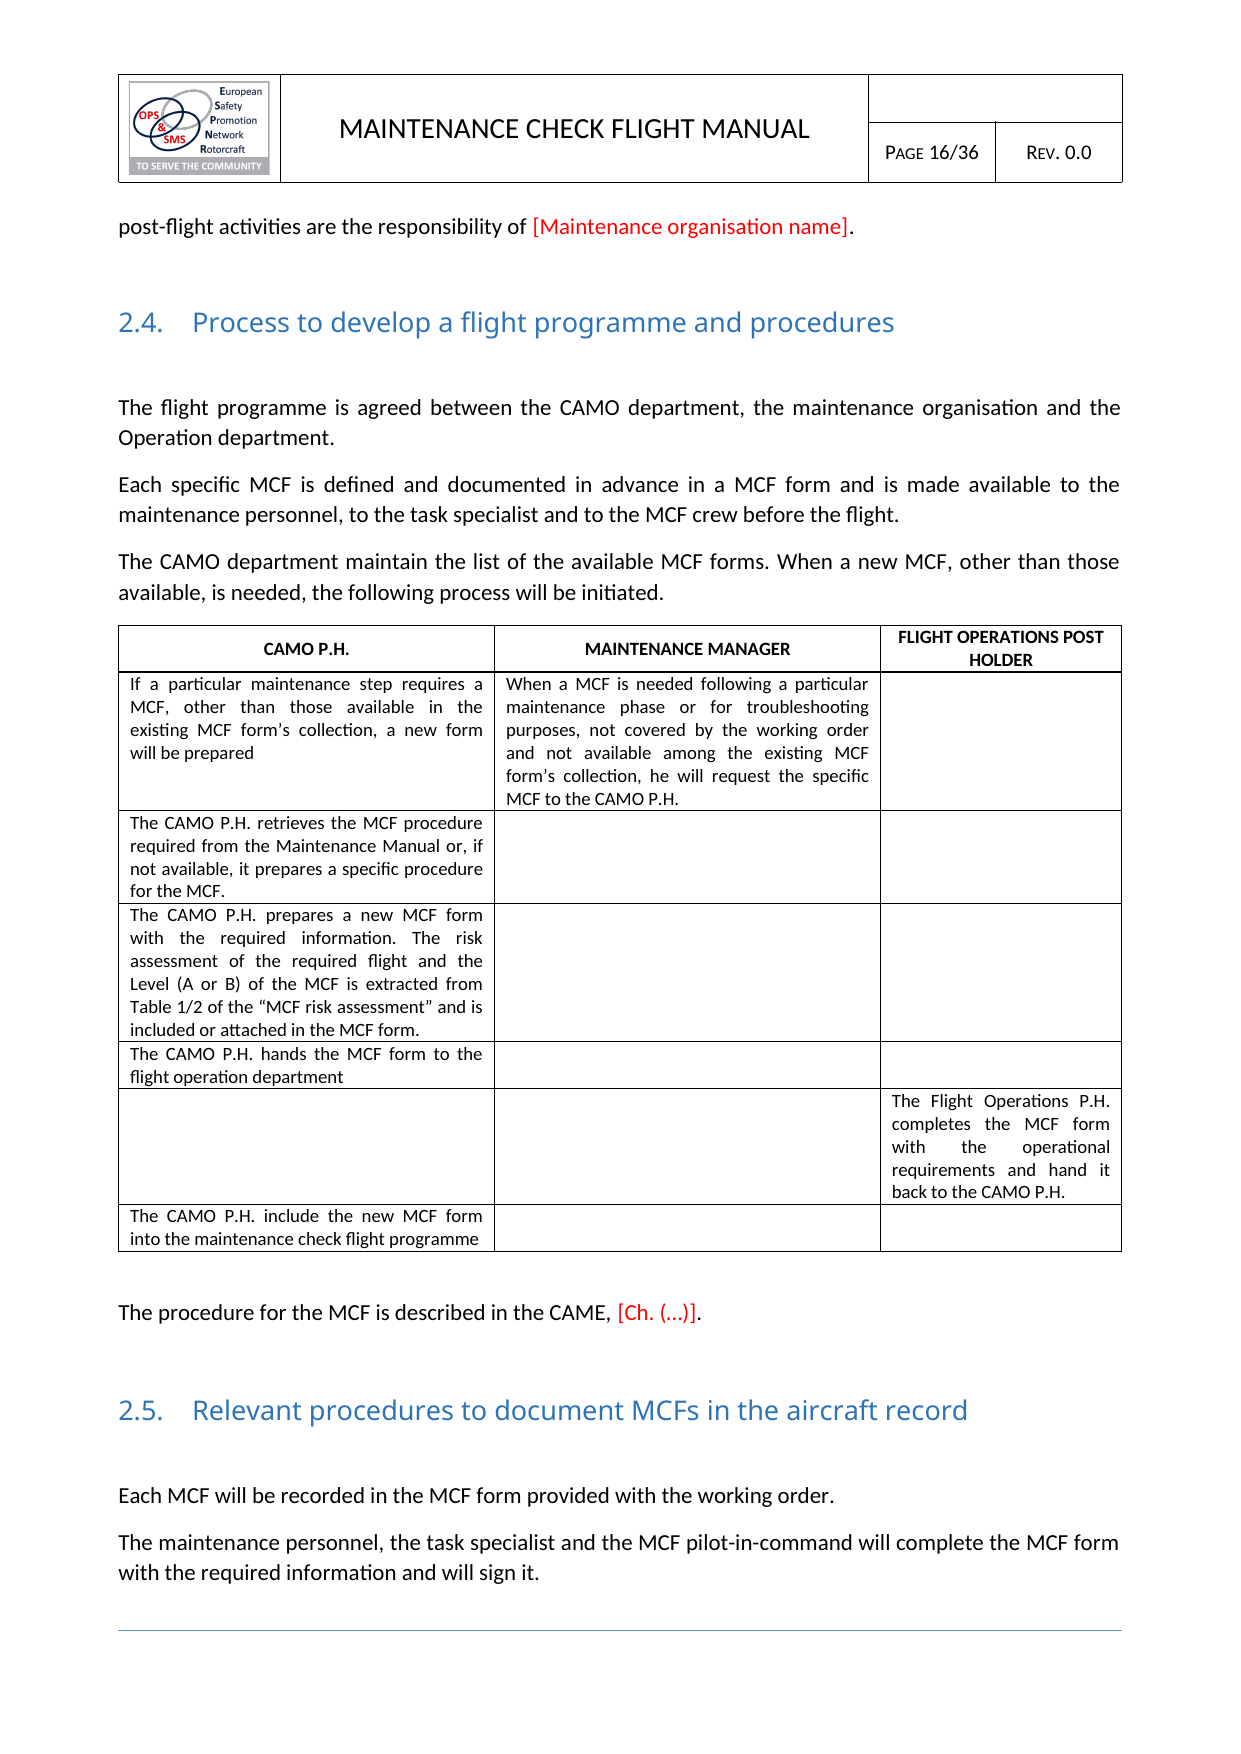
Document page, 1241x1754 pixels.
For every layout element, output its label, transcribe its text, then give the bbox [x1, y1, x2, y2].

table_cell [495, 1042, 880, 1088]
text The procedure for the MCF is described in the CAME, [Ch. (…)]. [118, 1298, 1122, 1326]
subtitle Relevant procedures to document MCFs in the aircraft record [118, 1391, 1122, 1428]
table_cell [881, 673, 1121, 810]
table_cell [881, 811, 1121, 903]
text The flight programme is agreed between the CAMO department, the maintenance organisation and the Operation department. [118, 393, 1122, 451]
table_cell [495, 1205, 880, 1251]
subtitle Process to develop a flight programme and procedures [118, 303, 1122, 340]
table_cell [881, 1205, 1121, 1251]
picture [128, 81, 270, 175]
table_cell [495, 904, 880, 1041]
text The CAMO department maintain the list of the available MCF forms. When a new MCF, other than those available, is needed, the following process will be initiated. [118, 547, 1122, 606]
table_cell [881, 904, 1121, 1041]
table_cell [119, 1089, 494, 1204]
table_cell If a particular maintenance step requires a MCF, other than those available in the existing MCF form’s collection, a new form will be prepared [119, 673, 494, 810]
table_cell [495, 1089, 880, 1204]
table_cell When a MCF is needed following a particular maintenance phase or for troubleshooting purposes, not covered by the working order and not available among the existing MCF form’s collection, he will request the specific MCF to the CAMO P.H. [495, 673, 880, 810]
table_header MAINTENANCE MANAGER [495, 626, 880, 671]
table_cell [881, 1042, 1121, 1088]
text Each MCF will be recorded in the MCF form provided with the working order. [118, 1481, 1122, 1509]
table_header FLIGHT OPERATIONS POST HOLDER [881, 626, 1121, 671]
table_cell The CAMO P.H. retrieves the MCF procedure required from the Maintenance Manual or, if not available, it prepares a specific procedure for the MCF. [119, 811, 494, 903]
table_cell The CAMO P.H. prepares a new MCF form with the required information. The risk assessment of the required flight and the Level (A or B) of the MCF is extracted from Table 1/2 of the “MCF risk assessment” and is included or attached in the MCF form. [119, 904, 494, 1041]
table_cell [495, 811, 880, 903]
text The maintenance personnel, the task specialist and the MCF pilot-in-command will complete the MCF form with the required information and will sign it. [118, 1528, 1122, 1586]
table_cell The CAMO P.H. hands the MCF form to the flight operation department [119, 1042, 494, 1088]
table_cell The CAMO P.H. include the new MCF form into the maintenance check flight programme [119, 1205, 494, 1251]
table_cell The Flight Operations P.H. completes the MCF form with the operational requirements and hand it back to the CAMO P.H. [881, 1089, 1121, 1204]
text Each specific MCF is defined and documented in advance in a MCF form and is made available to the maintenance personnel, to the task specialist and to the MCF crew before the flight. [118, 470, 1122, 528]
table_header CAMO P.H. [119, 626, 494, 671]
